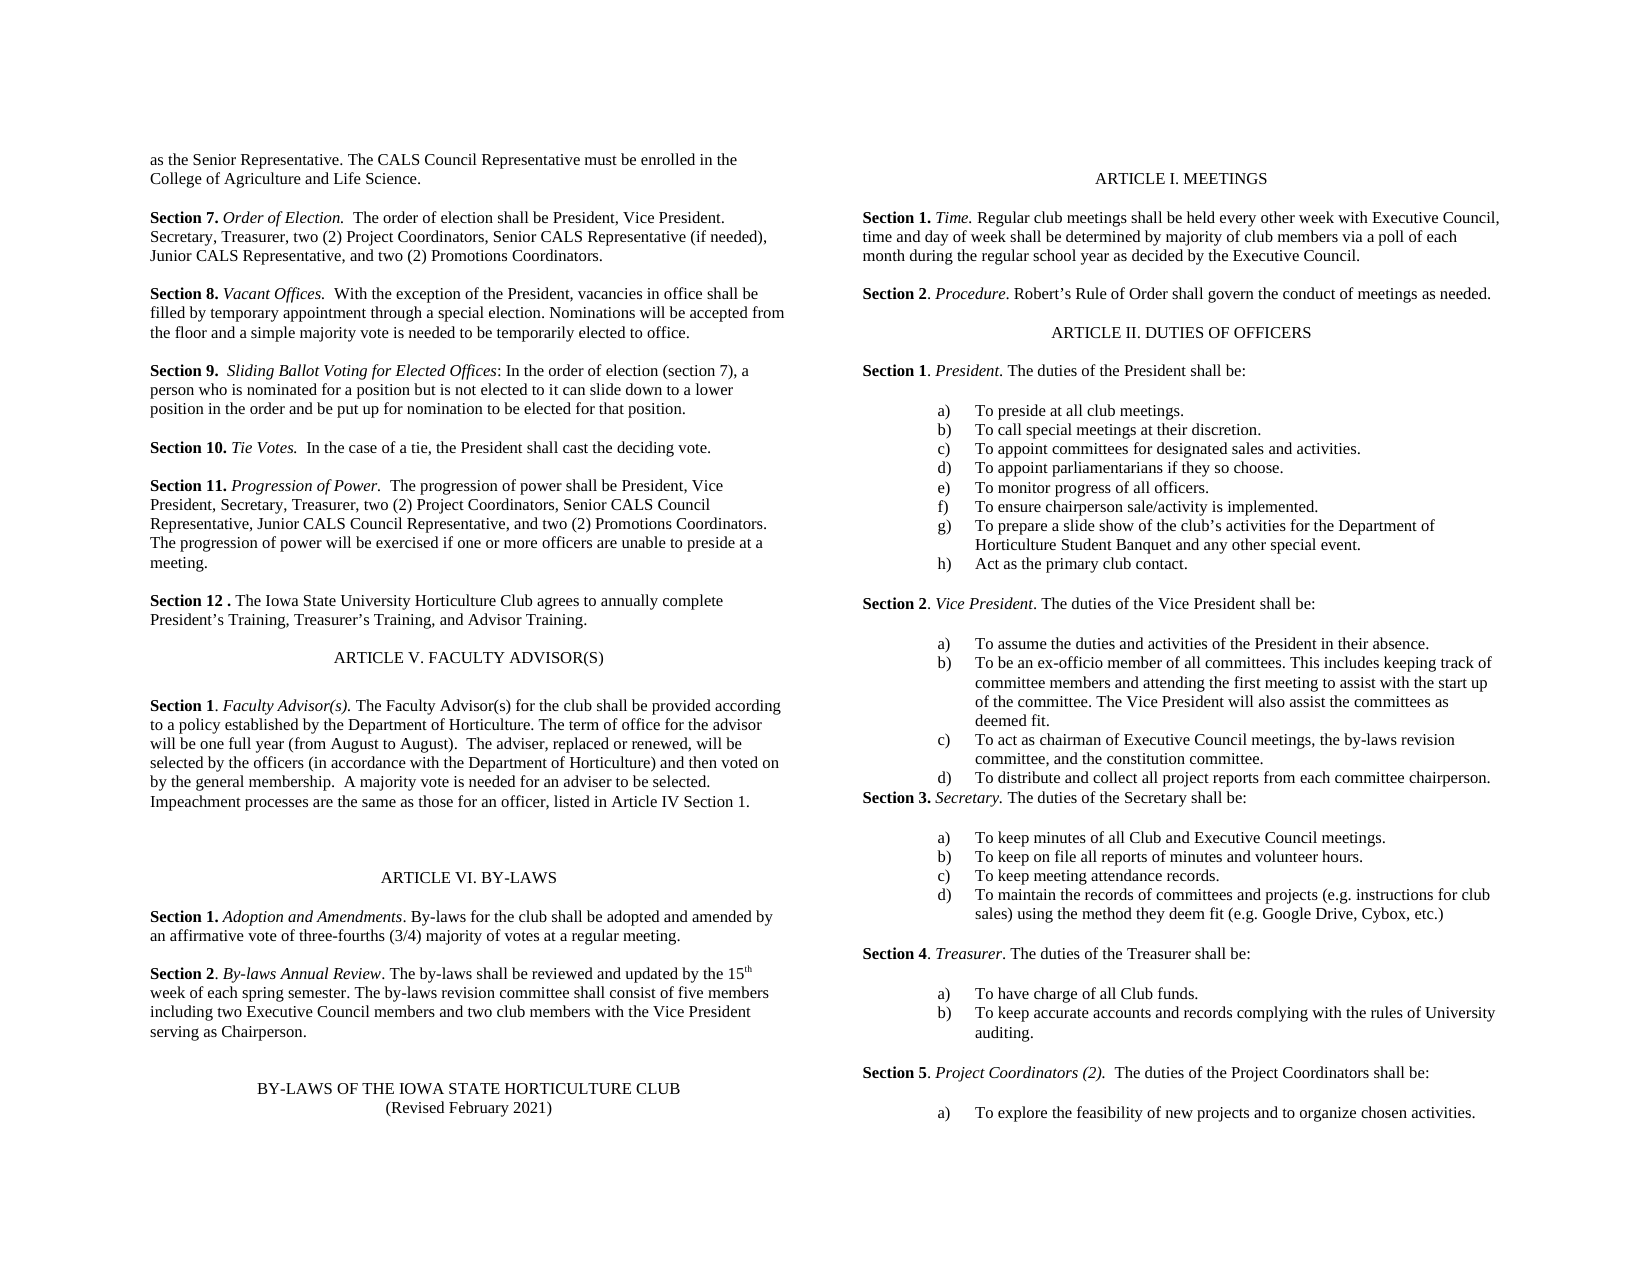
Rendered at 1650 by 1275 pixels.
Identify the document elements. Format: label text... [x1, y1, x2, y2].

text Section 9. Sliding Ballot Voting for Elected Offices: In the order of election (section 7), a person who is nominated for a position but is not elected to it can slide down to a lower position in the order and be put up for nomination to be elected for that position. [150, 361, 787, 418]
list To keep minutes of all Club and Executive Council meetings. [937, 827, 1500, 847]
text Section 2. Procedure. Robert’s Rule of Order shall govern the conduct of meetings as needed. [862, 284, 1500, 303]
text Section 1. Faculty Advisor(s). The Faculty Advisor(s) for the club shall be provided according to a policy established by the Department of Horticulture. The term of office for the advisor will be one full year (from August to August). The adviser, replaced or renewed, will be selected by the officers (in accordance with the Department of Horticulture) and then voted on by the general membership. A majority vote is needed for an adviser to be selected. Impeachment processes are the same as those for an officer, listed in Article IV Section 1. [150, 696, 787, 811]
list To call special meetings at their discretion. [937, 420, 1500, 439]
text Section 7. Order of Election. The order of election shall be President, Vice President. Secretary, Treasurer, two (2) Project Coordinators, Senior CALS Representative (if needed), Junior CALS Representative, and two (2) Promotions Coordinators. [150, 207, 787, 265]
text Section 11. Progression of Power. The progression of power shall be President, Vice President, Secretary, Treasurer, two (2) Project Coordinators, Senior CALS Council Representative, Junior CALS Council Representative, and two (2) Promotions Coordinators. The progression of power will be exercised if one or more officers are unable to preside at a meeting. [150, 476, 787, 572]
list To have charge of all Club funds. [937, 984, 1500, 1003]
text BY-LAWS OF THE IOWA STATE HORTICULTURE CLUB [150, 1079, 787, 1098]
text Section 12 . The Iowa State University Horticulture Club agrees to annually complete President’s Training, Treasurer’s Training, and Advisor Training. [150, 591, 787, 629]
list To preside at all club meetings. [937, 401, 1500, 420]
list To keep on file all reports of minutes and volunteer hours. [937, 847, 1500, 866]
text Section 2. Vice President. The duties of the Vice President shall be: [862, 594, 1500, 613]
list To assume the duties and activities of the President in their absence. [937, 634, 1500, 653]
text Section 4. Treasurer. The duties of the Treasurer shall be: [862, 944, 1500, 963]
text (Revised February 2021) [150, 1098, 787, 1117]
text Section 3. Secretary. The duties of the Secretary shall be: [862, 787, 1500, 807]
text Section 1. Adoption and Amendments. By-laws for the club shall be adopted and amended by an affirmative vote of three-fourths (3/4) majority of votes at a regular meeting. [150, 906, 787, 945]
list To be an ex-officio member of all committees. This includes keeping track of committee members and attending the first meeting to assist with the start up of the committee. The Vice President will also assist the committees as deemed fit. [937, 653, 1500, 730]
list To explore the feasibility of new projects and to organize chosen activities. [937, 1102, 1500, 1122]
list To appoint committees for designated sales and activities. [937, 439, 1500, 458]
text ARTICLE II. DUTIES OF OFFICERS [862, 322, 1500, 342]
list Act as the primary club contact. [937, 554, 1500, 573]
list To distribute and collect all project reports from each committee chairperson. [937, 768, 1500, 787]
list To prepare a slide show of the club’s activities for the Department of Horticulture Student Banquet and any other special event. [937, 516, 1500, 554]
list To maintain the records of committees and projects (e.g. instructions for club sales) using the method they deem fit (e.g. Google Drive, Cybox, etc.) [937, 885, 1500, 923]
list To ensure chairperson sale/activity is implemented. [937, 497, 1500, 516]
text Section 1. Time. Regular club meetings shall be held every other week with Executive Council, time and day of week shall be determined by majority of club members via a poll of each month during the regular school year as decided by the Executive Council. [862, 207, 1500, 265]
text Section 2. By-laws Annual Review. The by-laws shall be reviewed and updated by the 15th week of each spring semester. The by-laws revision committee shall consist of five members including two Executive Council members and two club members with the Vice President serving as Chairperson. [150, 964, 787, 1041]
text ARTICLE I. MEETINGS [862, 169, 1500, 188]
text Section 5. Project Coordinators (2). The duties of the Project Coordinators shall be: [862, 1062, 1500, 1082]
list To monitor progress of all officers. [937, 477, 1500, 497]
text Section 8. Vacant Offices. With the exception of the President, vacancies in office shall be filled by temporary appointment through a special election. Nominations will be accepted from the floor and a simple majority vote is needed to be temporarily elected to office. [150, 284, 787, 342]
list To keep meeting attendance records. [937, 866, 1500, 885]
text ARTICLE V. FACULTY ADVISOR(S) [150, 648, 787, 667]
text Section 1. President. The duties of the President shall be: [862, 361, 1500, 380]
text ARTICLE VI. BY-LAWS [150, 868, 787, 887]
list To appoint parliamentarians if they so choose. [937, 458, 1500, 477]
text Section 10. Tie Votes. In the case of a tie, the President shall cast the deciding vote. [150, 437, 787, 457]
list To act as chairman of Executive Council meetings, the by-laws revision committee, and the constitution committee. [937, 730, 1500, 768]
list To keep accurate accounts and records complying with the rules of University auditing. [937, 1003, 1500, 1042]
